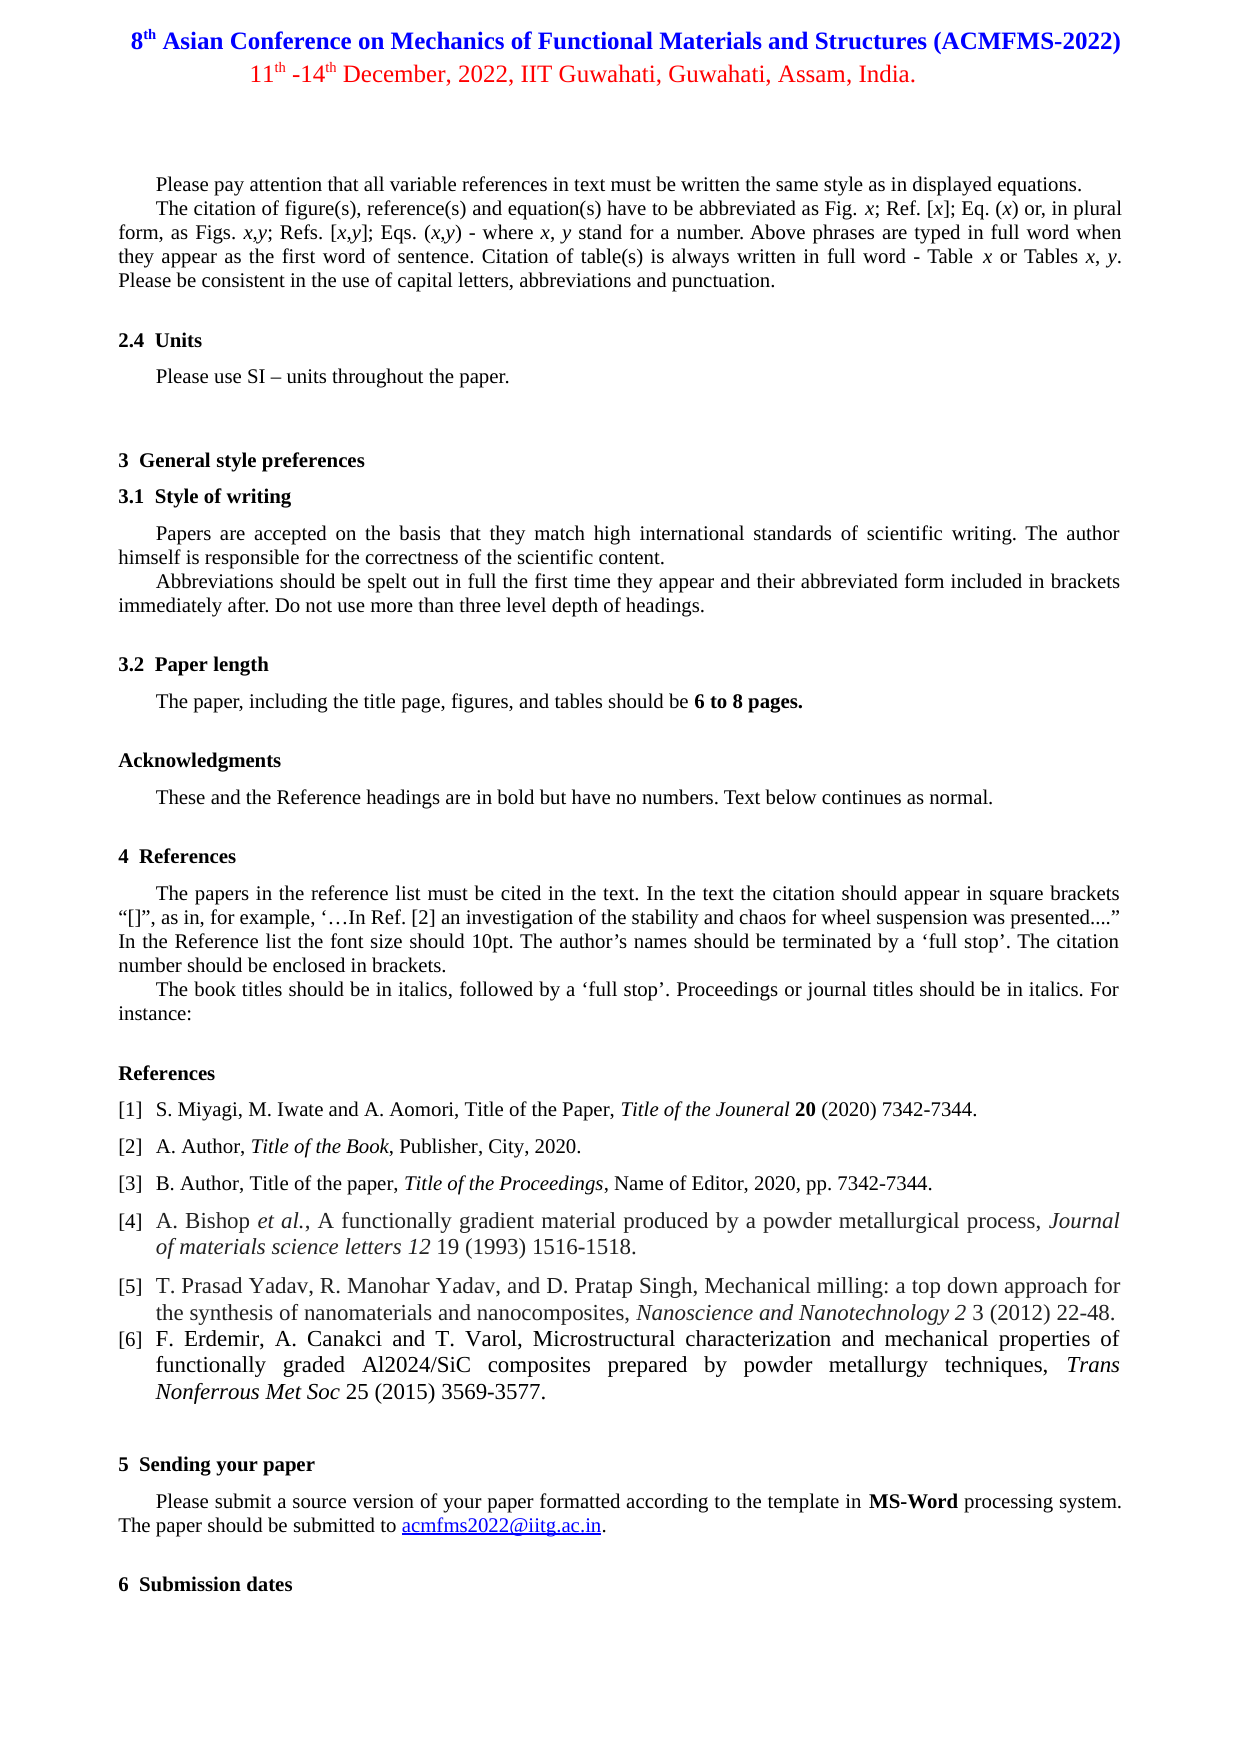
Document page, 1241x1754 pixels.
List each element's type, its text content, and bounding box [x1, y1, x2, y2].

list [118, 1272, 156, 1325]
list B. Author, Title of the paper, Title of the Proceedings, Name of Editor, 2020, pp. 7342-7344. [118, 1171, 1122, 1194]
text The papers in the reference list must be cited in the text. In the text the citation should appear in square brackets “[]”, as in, for example, ‘…In Ref. [2] an investigation of the stability and chaos for wheel suspension was presented....” In the Reference list the font size should 10pt. The author’s names should be terminated by a ‘full stop’. The citation number should be enclosed in brackets. [118, 881, 1122, 977]
text The paper, including the title page, figures, and tables should be 6 to 8 pages. [118, 689, 1122, 713]
text Papers are accepted on the basis that they match high international standards of scientific writing. The author himself is responsible for the correctness of the scientific content. [118, 521, 1122, 569]
text References [118, 1061, 1122, 1085]
text 4 References [118, 844, 1122, 868]
text Please submit a source version of your paper formatted according to the template in MS-Word processing system. The paper should be submitted to acmfms2022@iitg.ac.in. [118, 1488, 1122, 1537]
list F. Erdemir, A. Canakci and T. Varol, Microstructural characterization and mechanical properties of functionally graded Al2024/SiC composites prepared by powder metallurgy techniques, Trans Nonferrous Met Soc 25 (2015) 3569-3577. [118, 1325, 1122, 1404]
text These and the Reference headings are in bold but have no numbers. Text below continues as normal. [118, 785, 1122, 809]
text Please use SI – units throughout the paper. [118, 364, 1122, 388]
text Please pay attention that all variable references in text must be written the same style as in displayed equations. [118, 172, 1122, 196]
text 3 General style preferences [118, 448, 1122, 472]
text 2.4 Units [118, 327, 1122, 352]
text Abbreviations should be spelt out in full the first time they appear and their abbreviated form included in brackets immediately after. Do not use more than three level depth of headings. [118, 569, 1122, 617]
text Acknowledgments [118, 748, 1122, 772]
text 6 Submission dates [118, 1572, 1122, 1596]
text The book titles should be in italics, followed by a ‘full stop’. Proceedings or journal titles should be in italics. For instance: [118, 977, 1122, 1025]
list S. Miyagi, M. Iwate and A. Aomori, Title of the Paper, Title of the Jouneral 20 (2020) 7342-7344. [118, 1097, 1122, 1121]
list A. Author, Title of the Book, Publisher, City, 2020. [118, 1134, 1122, 1158]
text 5 Sending your paper [118, 1452, 1122, 1476]
text The citation of figure(s), reference(s) and equation(s) have to be abbreviated as Fig. x; Ref. [x]; Eq. (x) or, in plural form, as Figs. x,y; Refs. [x,y]; Eqs. (x,y) - where x, y stand for a number. Above phrases are typed in full word when they appear as the first word of sentence. Citation of table(s) is always written in full word - Table x or Tables x, y. Please be consistent in the use of capital letters, abbreviations and punctuation. [118, 196, 1122, 292]
text 3.1 Style of writing [118, 484, 1122, 508]
text 3.2 Paper length [118, 652, 1122, 676]
list A. Bishop et al., A functionally gradient material produced by a powder metallurgical process, Journal of materials science letters 12 19 (1993) 1516-1518. [118, 1207, 1122, 1260]
